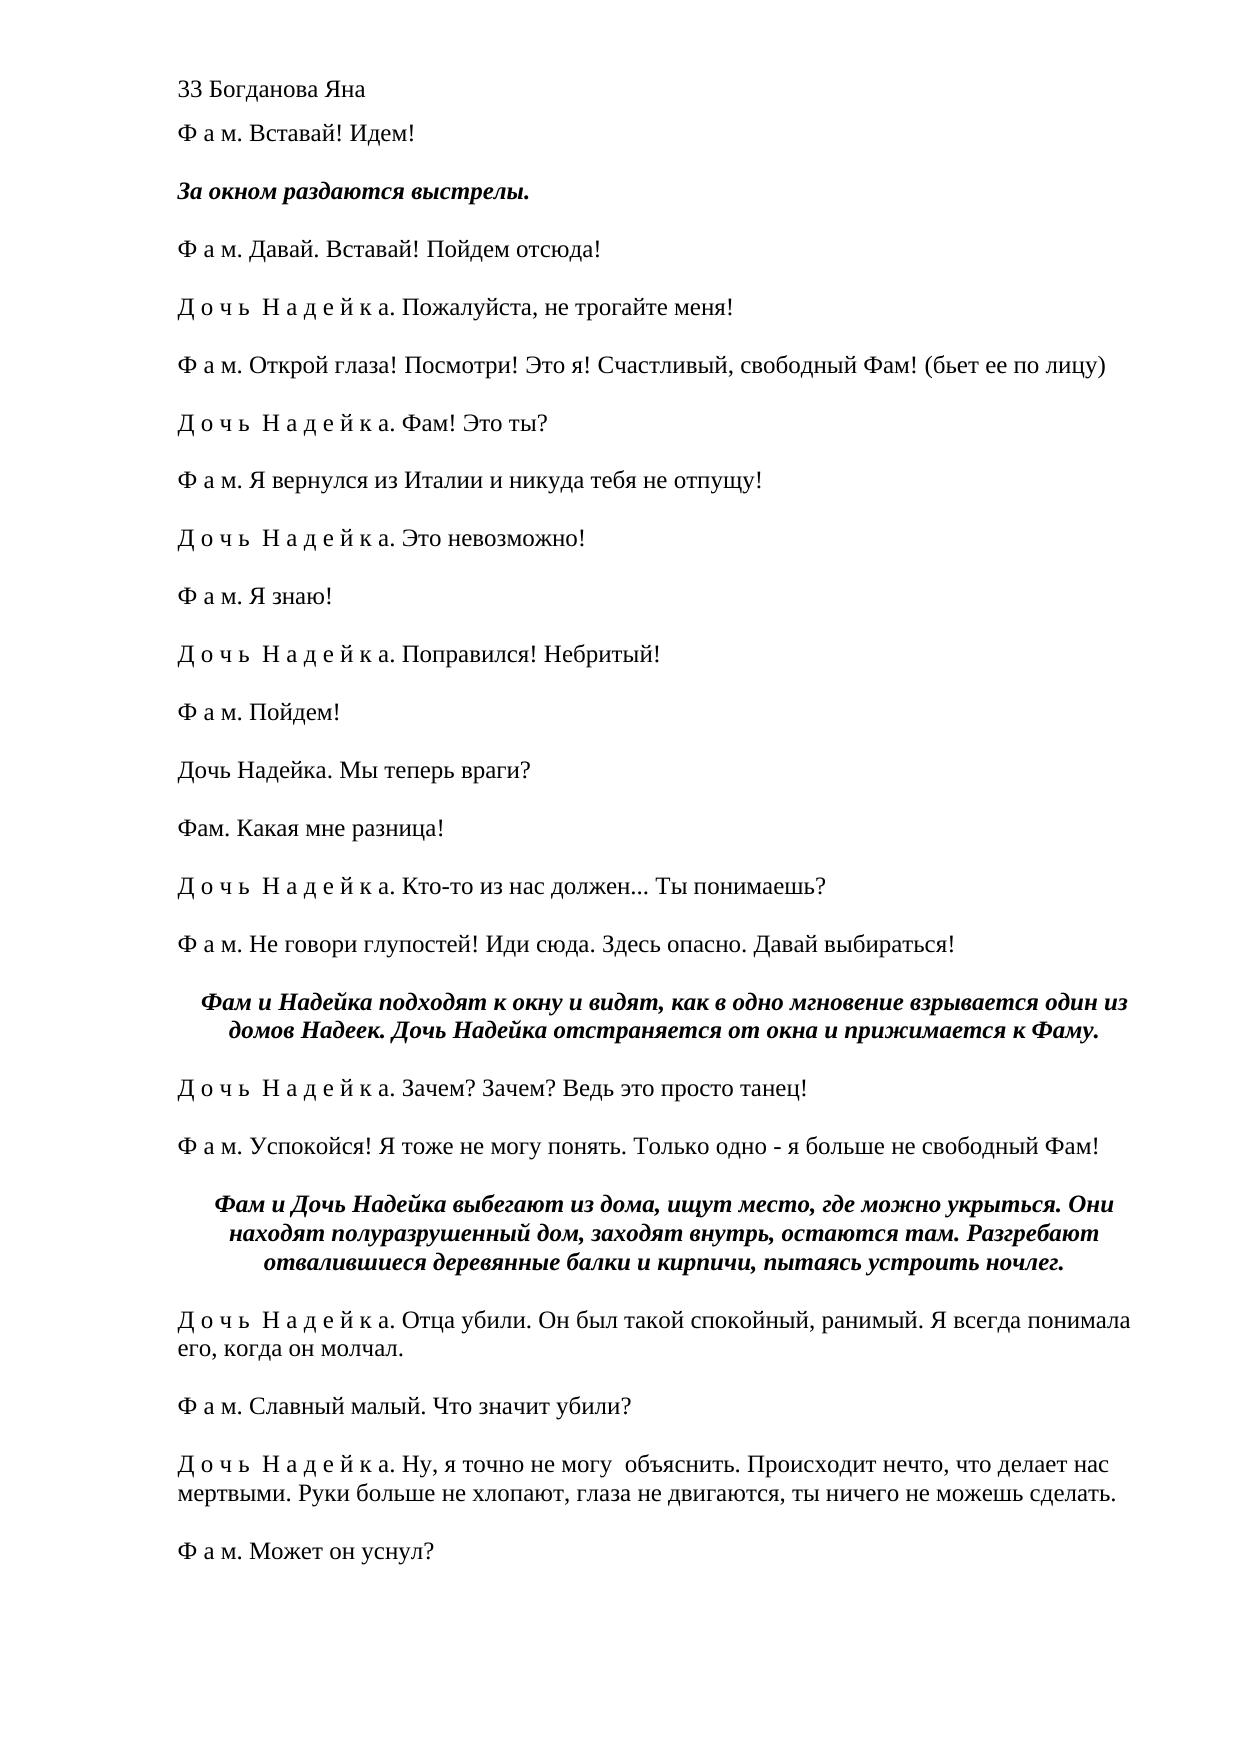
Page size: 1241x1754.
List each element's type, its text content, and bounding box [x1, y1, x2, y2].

text Фам и Дочь Надейка выбегают из дома, ищут место, где можно укрыться. Они находят полуразрушенный дом, заходят внутрь, остаются там. Разгребают отвалившиеся деревянные балки и кирпичи, пытаясь устроить ночлег. [177, 1189, 1152, 1276]
text Д о ч ь Н а д е й к а. Фам! Это ты? [177, 408, 1152, 436]
text Фам. Какая мне разница! [177, 813, 1152, 842]
text Ф а м. Открой глаза! Посмотри! Это я! Счастливый, свободный Фам! (бьет ее по лицу) [177, 350, 1152, 378]
text Фам и Надейка подходят к окну и видят, как в одно мгновение взрывается один из домов Надеек. Дочь Надейка отстраняется от окна и прижимается к Фаму. [177, 987, 1152, 1044]
text За окном раздаются выстрелы. [177, 176, 1152, 205]
text Д о ч ь Н а д е й к а. Поправился! Небритый! [177, 639, 1152, 668]
text Ф а м. Успокойся! Я тоже не могу понять. Только одно - я больше не свободный Фам! [177, 1131, 1152, 1160]
text Д о ч ь Н а д е й к а. Это невозможно! [177, 523, 1152, 552]
text Д о ч ь Н а д е й к а. Кто-то из нас должен... Ты понимаешь? [177, 871, 1152, 900]
text Ф а м. Давай. Вставай! Пойдем отсюда! [177, 234, 1152, 263]
text Ф а м. Пойдем! [177, 697, 1152, 726]
text Д о ч ь Н а д е й к а. Зачем? Зачем? Ведь это просто танец! [177, 1073, 1152, 1102]
text Ф а м. Может он уснул? [177, 1536, 1152, 1565]
text Д о ч ь Н а д е й к а. Отца убили. Он был такой спокойный, ранимый. Я всегда понимала его, когда он молчал. [177, 1305, 1152, 1362]
text Д о ч ь Н а д е й к а. Пожалуйста, не трогайте меня! [177, 292, 1152, 321]
text Дочь Надейка. Мы теперь враги? [177, 755, 1152, 784]
text Д о ч ь Н а д е й к а. Ну, я точно не могу объяснить. Происходит нечто, что делает нас мертвыми. Руки больше не хлопают, глаза не двигаются, ты ничего не можешь сделать. [177, 1449, 1152, 1507]
text Ф а м. Не говори глупостей! Иди сюда. Здесь опасно. Давай выбираться! [177, 929, 1152, 958]
text Ф а м. Славный малый. Что значит убили? [177, 1391, 1152, 1420]
text Ф а м. Я вернулся из Италии и никуда тебя не отпущу! [177, 466, 1152, 494]
text Ф а м. Я знаю! [177, 581, 1152, 610]
text Ф а м. Вставай! Идем! [177, 118, 1152, 147]
